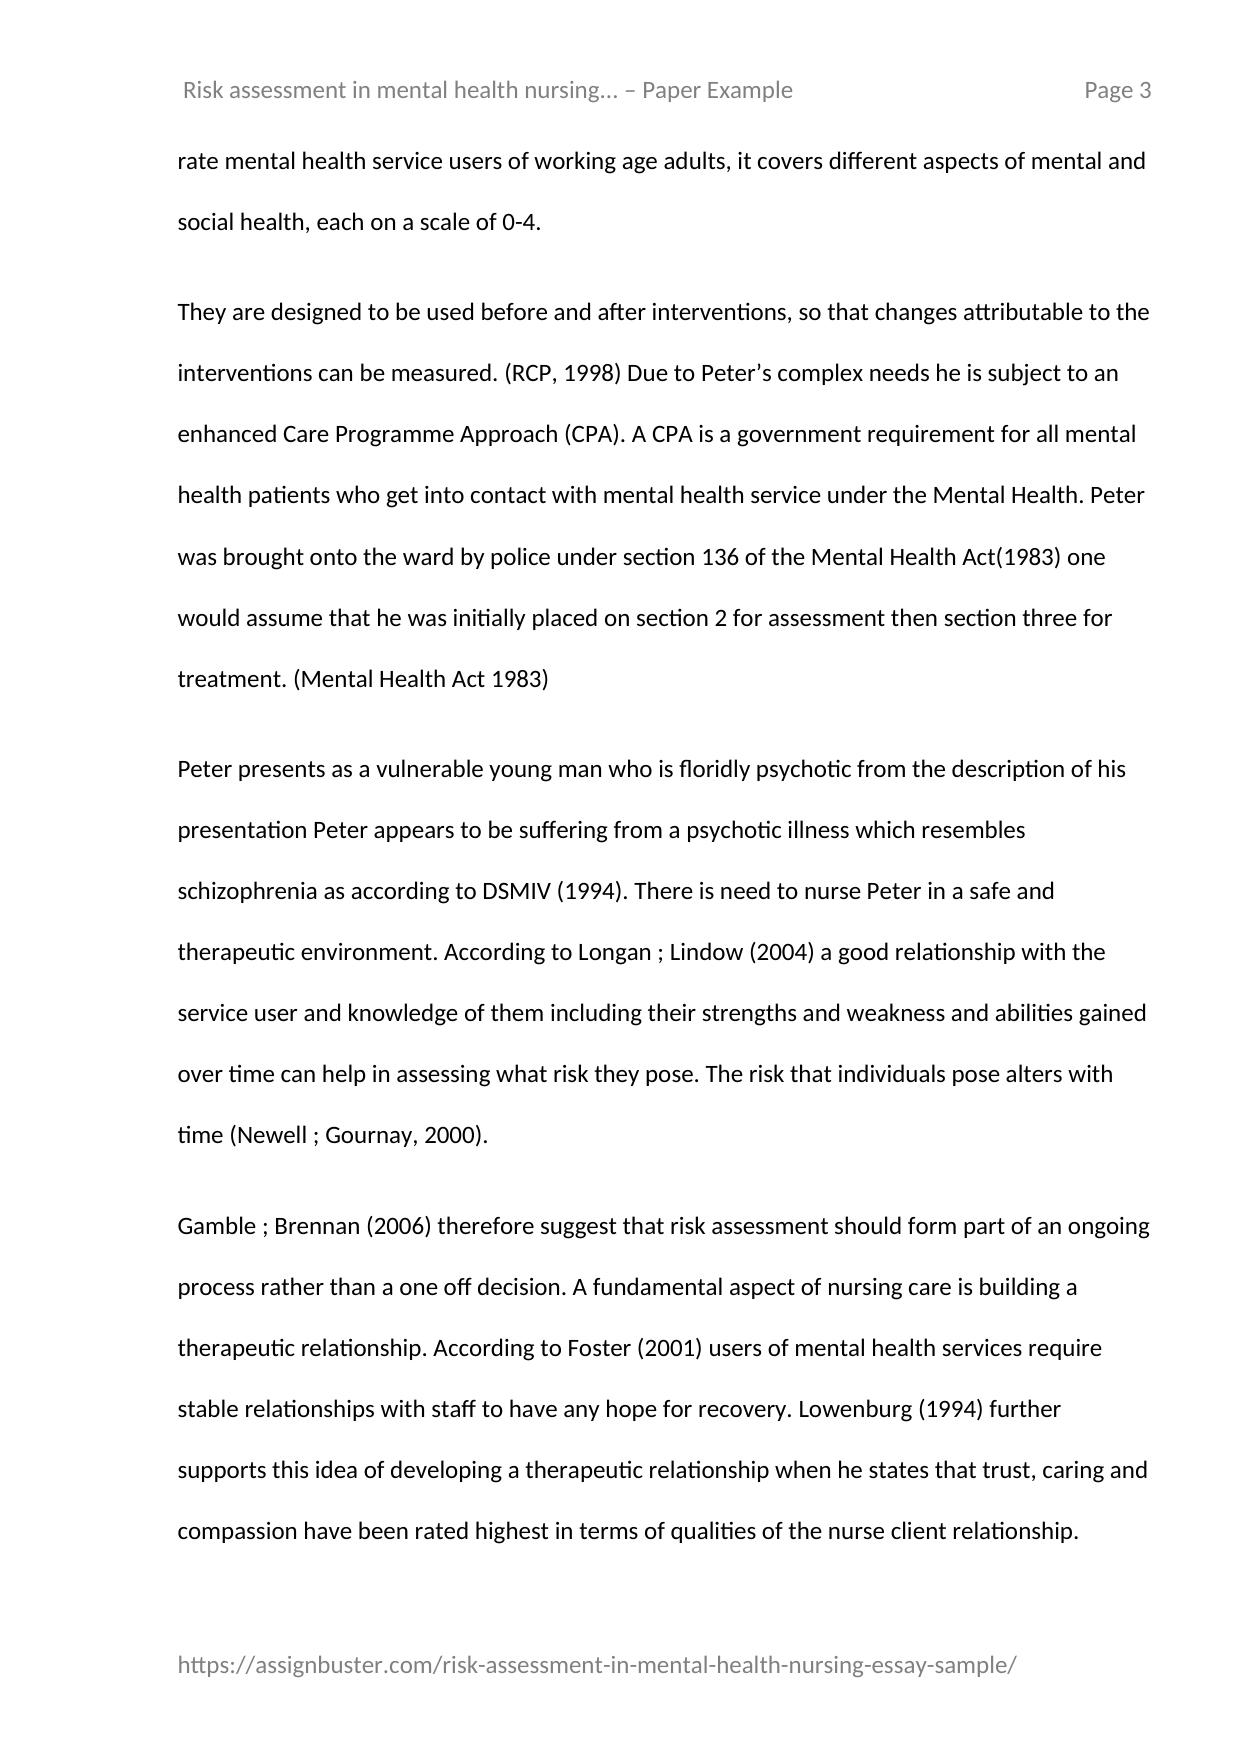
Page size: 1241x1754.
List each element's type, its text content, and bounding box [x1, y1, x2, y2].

text Gamble ; Brennan (2006) therefore suggest that risk assessment should form part of an ongoing process rather than a one off decision. A fundamental aspect of nursing care is building a therapeutic relationship. According to Foster (2001) users of mental health services require stable relationships with staff to have any hope for recovery. Lowenburg (1994) further supports this idea of developing a therapeutic relationship when he states that trust, caring and compassion have been rated highest in terms of qualities of the nurse client relationship. [177, 1210, 1152, 1546]
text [177, 145, 1152, 237]
text Peter presents as a vulnerable young man who is floridly psychotic from the description of his presentation Peter appears to be suffering from a psychotic illness which resembles schizophrenia as according to DSMIV (1994). There is need to nurse Peter in a safe and therapeutic environment. According to Longan ; Lindow (2004) a good relationship with the service user and knowledge of them including their strengths and weakness and abilities gained over time can help in assessing what risk they pose. The risk that individuals pose alters with time (Newell ; Gournay, 2000). [177, 753, 1152, 1150]
text They are designed to be used before and after interventions, so that changes attributable to the interventions can be measured. (RCP, 1998) Due to Peter’s complex needs he is subject to an enhanced Care Programme Approach (CPA). A CPA is a government requirement for all mental health patients who get into contact with mental health service under the Mental Health. Peter was brought onto the ward by police under section 136 of the Mental Health Act(1983) one would assume that he was initially placed on section 2 for assessment then section three for treatment. (Mental Health Act 1983) [177, 297, 1152, 693]
